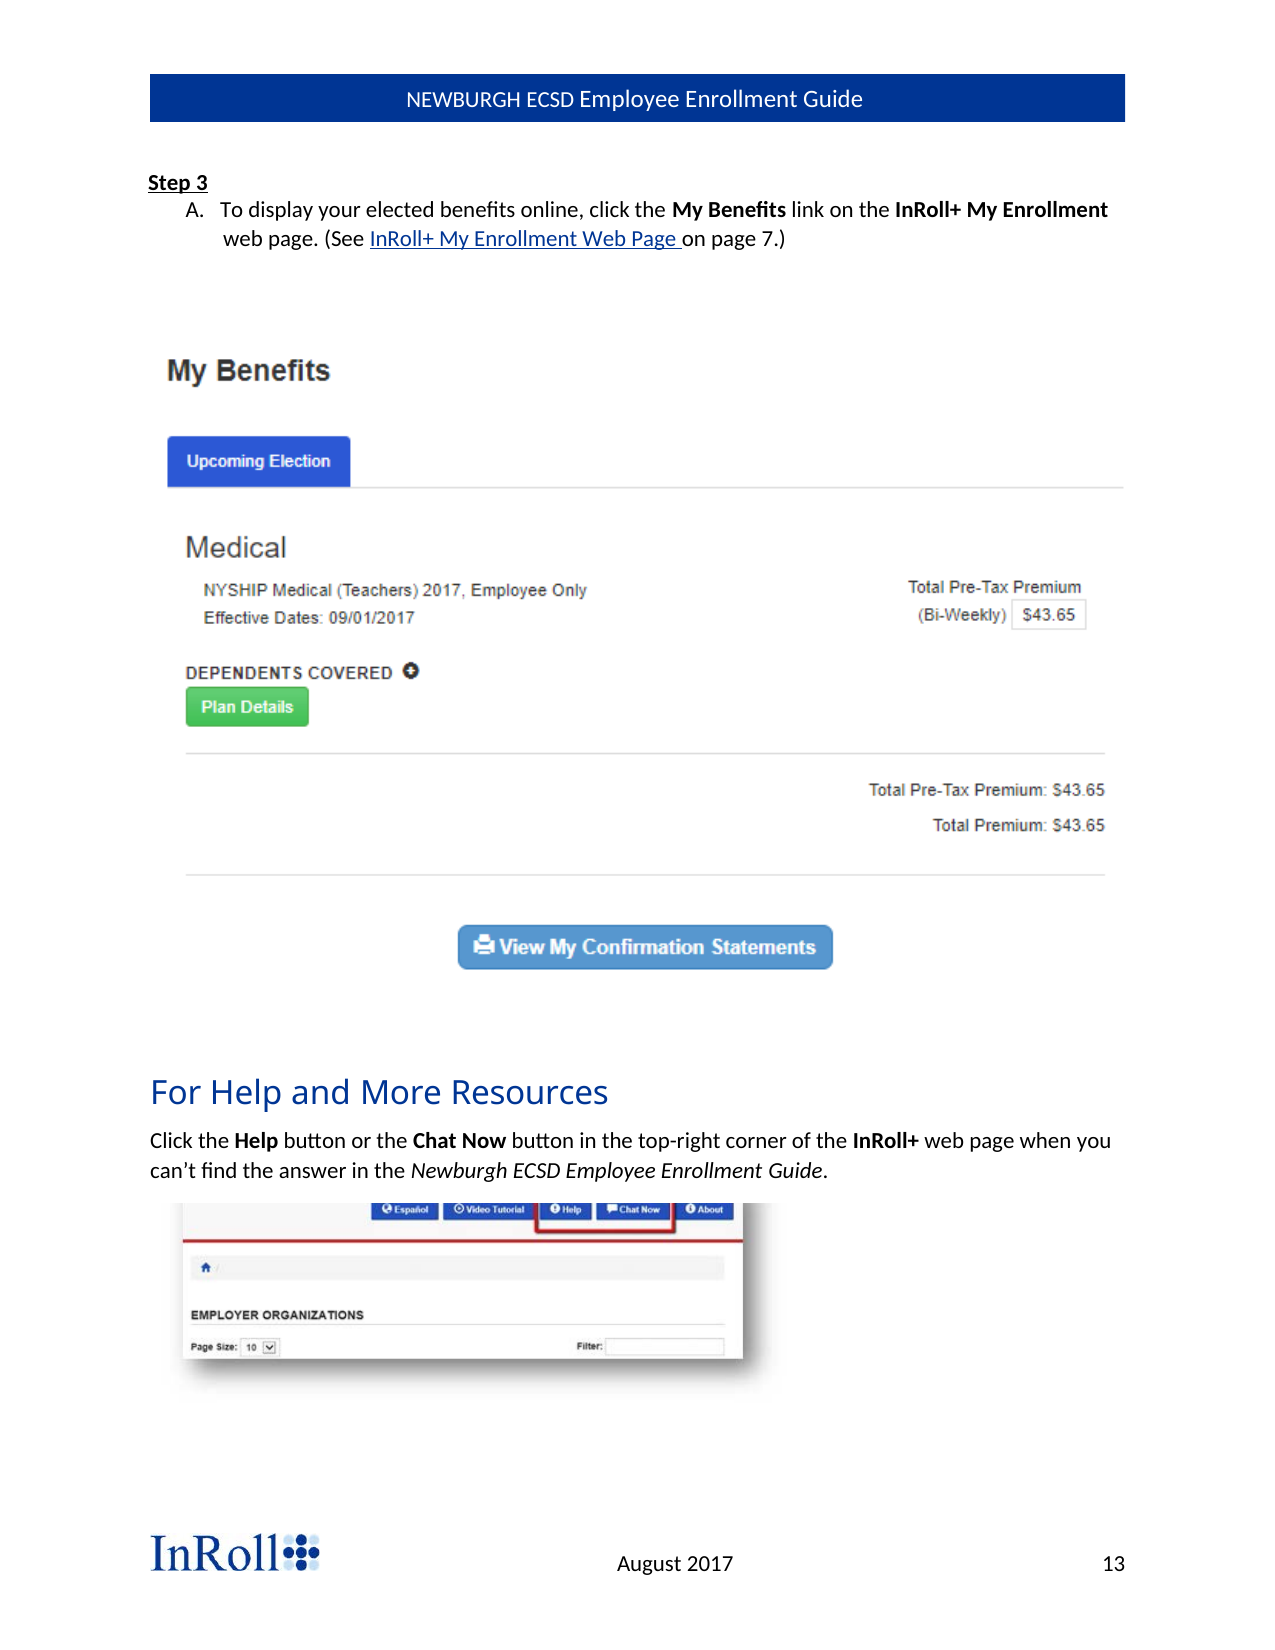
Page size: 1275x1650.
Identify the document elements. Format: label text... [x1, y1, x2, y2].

picture [137, 335, 1136, 1022]
subtitle For Help and More Resources [150, 1069, 1121, 1114]
text web page. (See InRoll+ My Enrollment Web Page on page 7.) [223, 224, 1074, 252]
picture [150, 1533, 320, 1571]
text A. To display your elected benefits online, click the My Benefits link on the InRoll+ My Enrollment [185, 196, 1137, 224]
picture [161, 1203, 787, 1403]
subtitle Step 3 [148, 168, 1074, 196]
text Click the Help button or the Chat Now button in the top-right corner of the InRoll+ web page when you can’t find the answer in the Newburgh ECSD Employee Enrollment Guide. [150, 1127, 1121, 1184]
